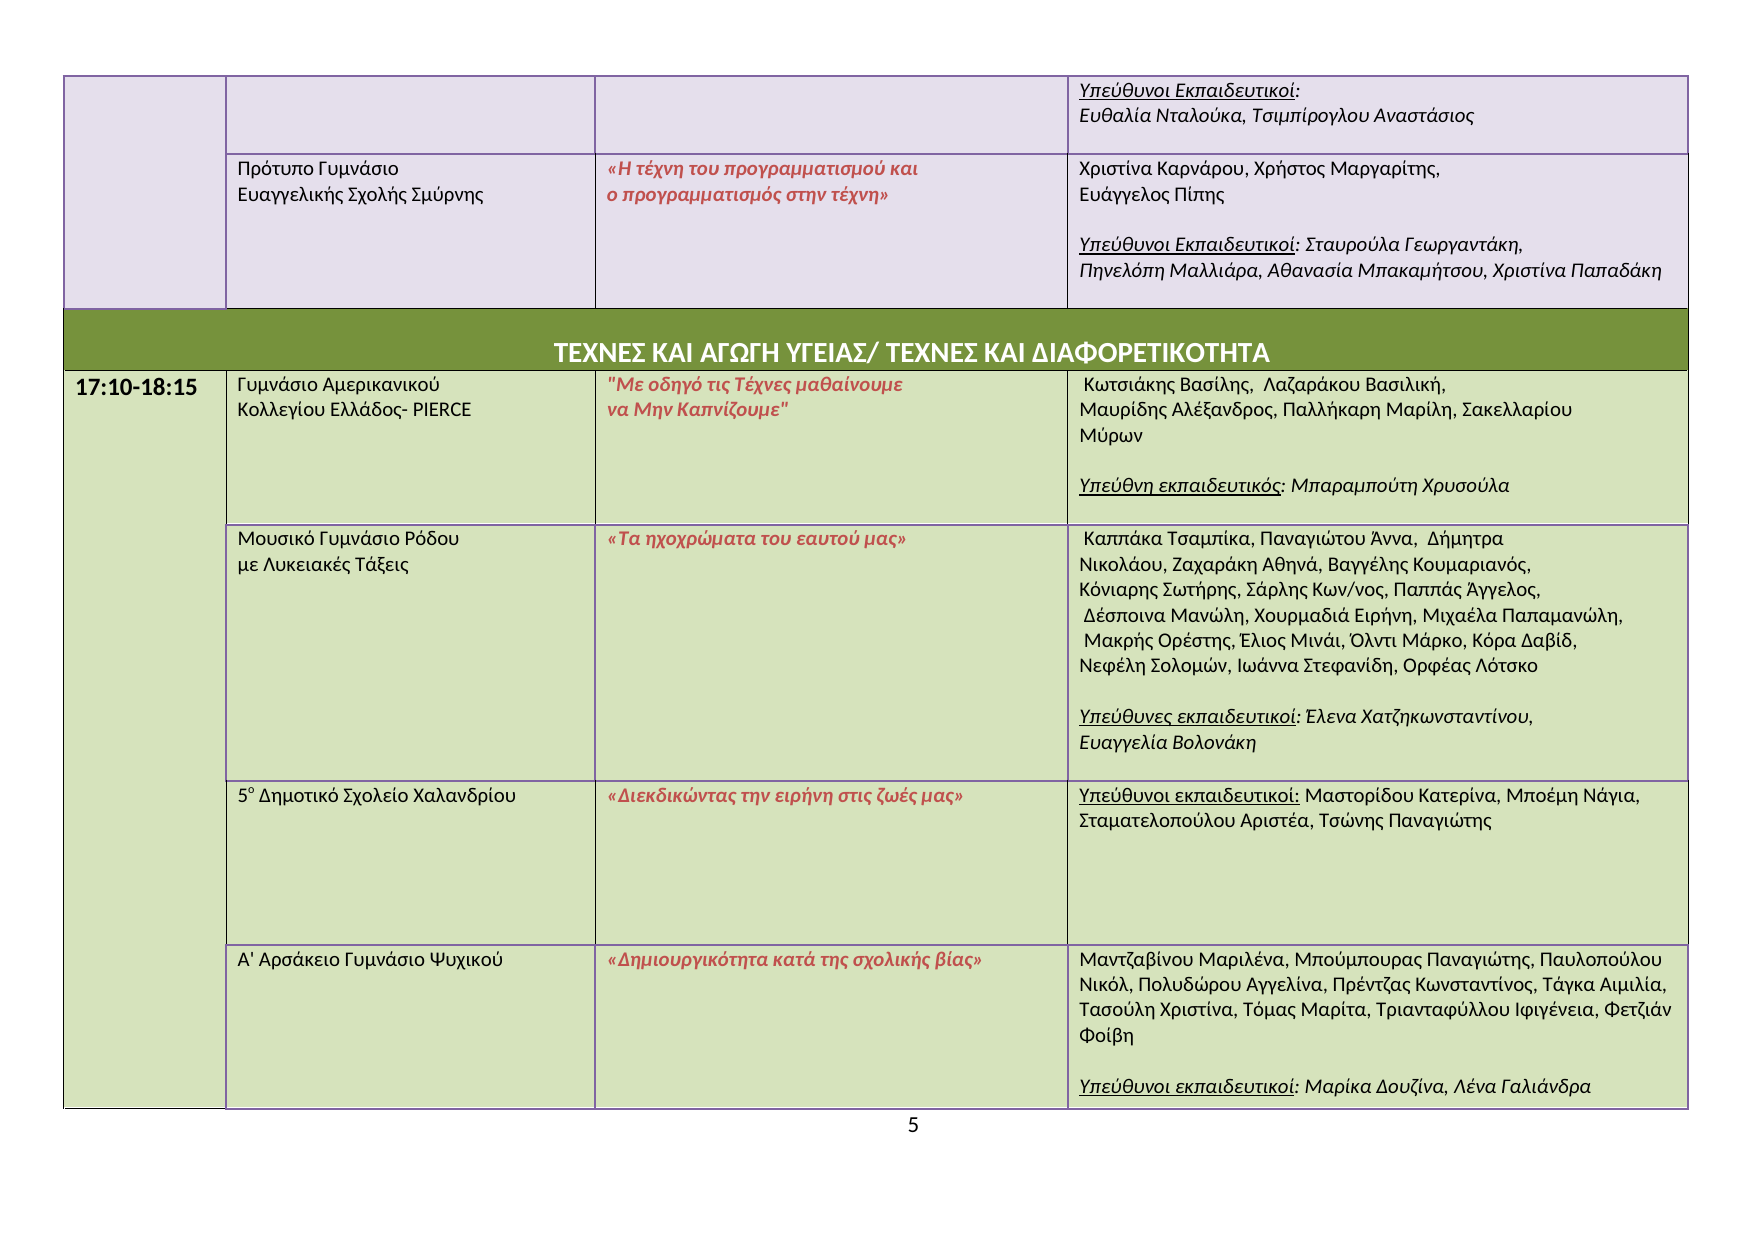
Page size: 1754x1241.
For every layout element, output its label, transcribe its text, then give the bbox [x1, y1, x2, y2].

table_cell «Τα ηχοχρώματα του εαυτού μας» [596, 526, 1067, 780]
table_cell 17:10-18:15 [64, 370, 226, 1107]
table_cell «Διεκδικώντας την ειρήνη στις ζωές μας» [596, 782, 1067, 944]
table_cell Υπεύθυνοι εκπαιδευτικοί: Μαστορίδου Κατερίνα, Μποέμη Νάγια, Σταματελοπούλου Αριστέα, Τσώνης Παναγιώτης [1068, 782, 1688, 944]
table_cell 5ο Δημοτικό Σχολείο Χαλανδρίου [227, 782, 595, 944]
table_cell Πρότυπο Γυμνάσιο Ευαγγελικής Σχολής Σμύρνης [227, 155, 595, 308]
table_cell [1069, 946, 1687, 1107]
table_cell ΤΕΧΝΕΣ ΚΑΙ ΑΓΩΓΗ ΥΓΕΙΑΣ/ ΤΕΧΝΕΣ ΚΑΙ ΔΙΑΦΟΡΕΤΙΚΟΤΗΤΑ [64, 308, 1688, 370]
table_cell Καππάκα Τσαμπίκα, Παναγιώτου Άννα, Δήμητρα Νικολάου, Ζαχαράκη Αθηνά, Βαγγέλης Κουμαριανός, Κόνιαρης Σωτήρης, Σάρλης Κων/νος, Παππάς Άγγελος, Δέσποινα Μανώλη, Χουρμαδιά Ειρήνη, Μιχαέλα Παπαμανώλη, Μακρής Ορέστης, Έλιος Μινάι, Όλντι Μάρκο, Κόρα Δαβίδ, Νεφέλη Σολομών, Ιωάννα Στεφανίδη, Ορφέας Λότσκο Υπεύθυνες εκπαιδευτικοί: Έλενα Χατζηκωνσταντίνου, Ευαγγελία Βολονάκη [1069, 526, 1687, 780]
table_cell Κωτσιάκης Βασίλης, Λαζαράκου Βασιλική, Μαυρίδης Αλέξανδρος, Παλλήκαρη Μαρίλη, Σακελλαρίου Μύρων Υπεύθνη εκπαιδευτικός: Μπαραμπούτη Χρυσούλα [1068, 370, 1688, 523]
table_cell «Η τέχνη του προγραμματισμού και ο προγραμματισμός στην τέχνη» [596, 155, 1067, 308]
table_cell "Με οδηγό τις Τέχνες μαθαίνουμε να Μην Καπνίζουμε" [596, 371, 1067, 523]
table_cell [596, 946, 1067, 1107]
table_cell Γυμνάσιο Αμερικανικού Κολλεγίου Ελλάδος- PIERCE [227, 371, 595, 523]
table_cell Μουσικό Γυμνάσιο Ρόδου με Λυκειακές Τάξεις [227, 526, 594, 780]
table_cell Χριστίνα Καρνάρου, Χρήστος Μαργαρίτης, Ευάγγελος Πίπης Υπεύθυνοι Εκπαιδευτικοί: Σταυρούλα Γεωργαντάκη, Πηνελόπη Μαλλιάρα, Αθανασία Μπακαμήτσου, Χριστίνα Παπαδάκη [1068, 155, 1688, 308]
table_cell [227, 77, 594, 153]
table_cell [227, 946, 594, 1107]
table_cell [1069, 77, 1687, 153]
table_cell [596, 77, 1067, 153]
